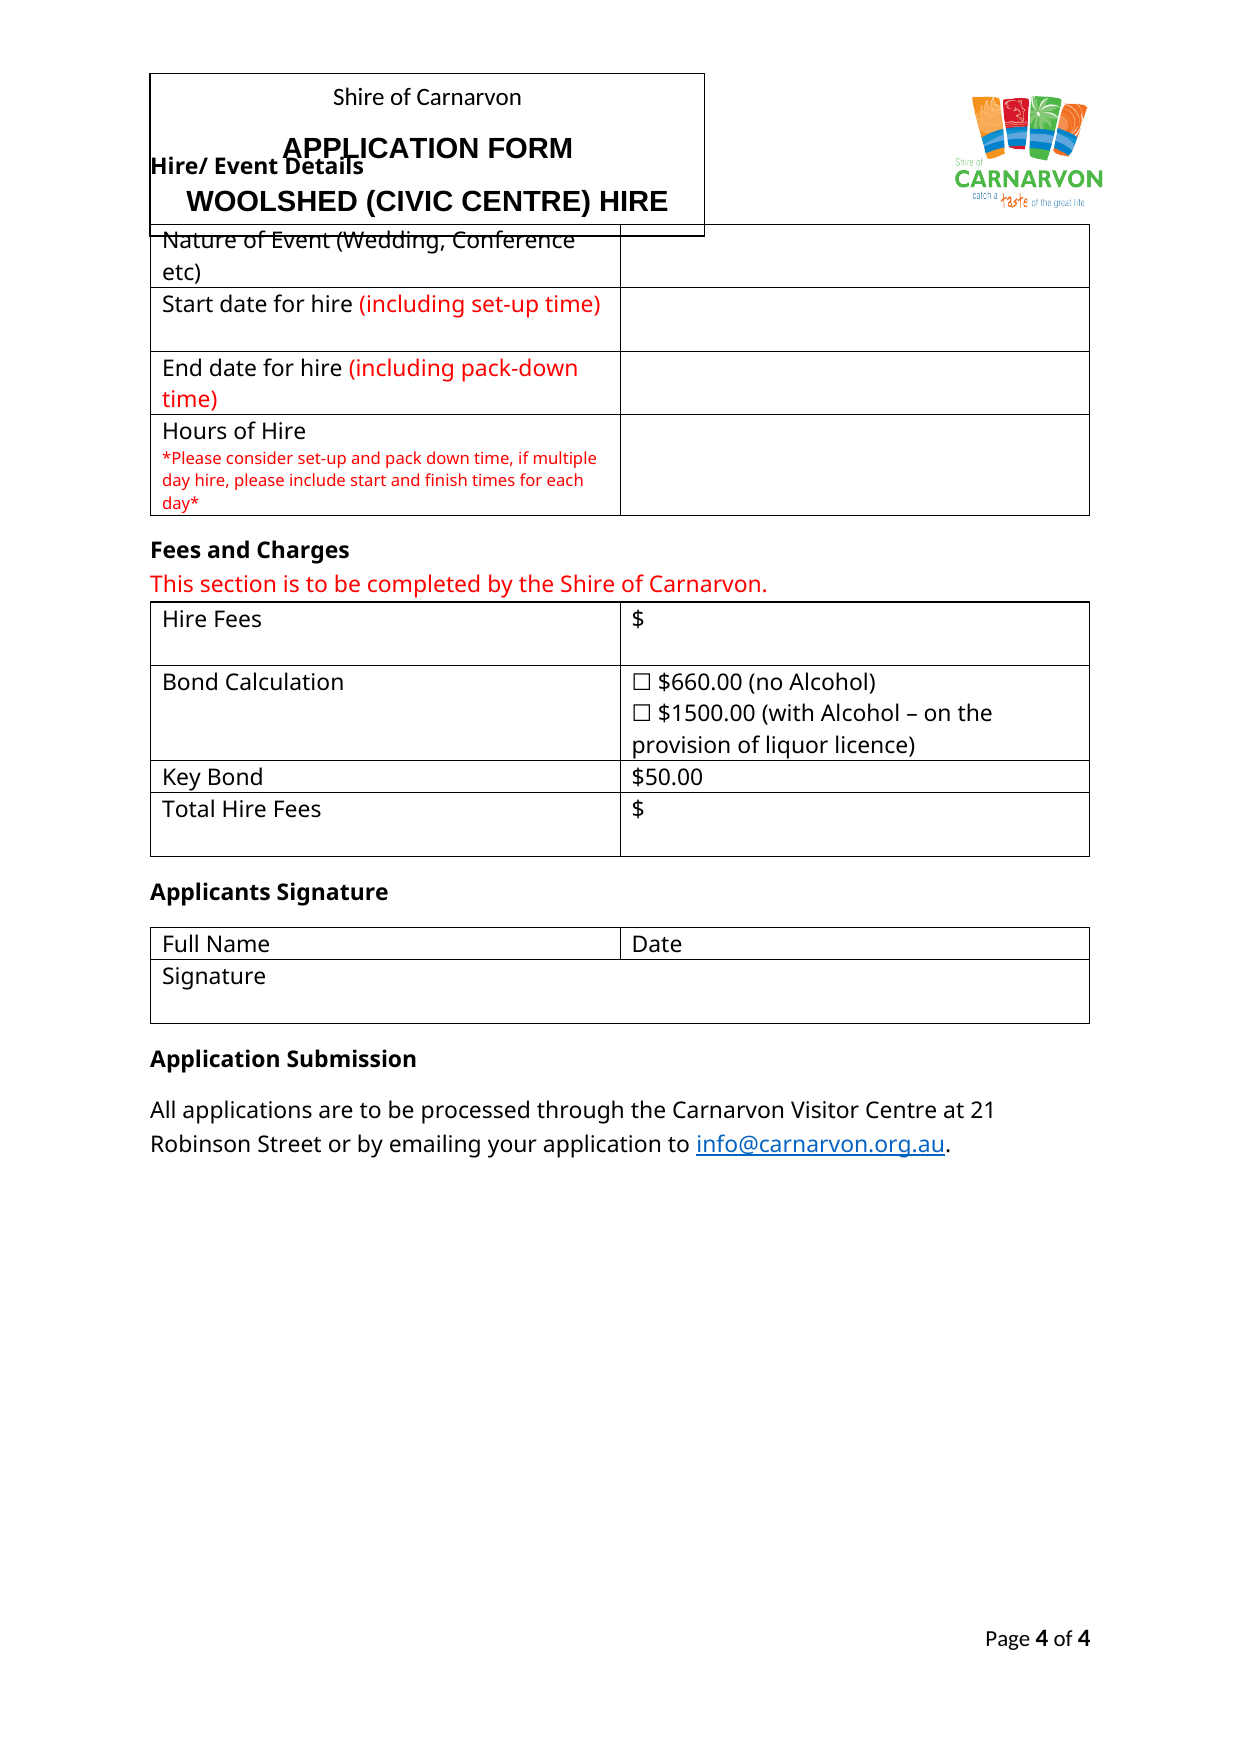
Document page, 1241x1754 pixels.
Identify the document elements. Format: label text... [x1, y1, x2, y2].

table_header $ [621, 603, 1089, 665]
table_cell End date for hire (including pack-down time) [151, 352, 620, 414]
text Application Submission [150, 1043, 1090, 1074]
table_cell Hours of Hire *Please consider set-up and pack down time, if multiple day hire, please include start and finish times for each day* [151, 415, 620, 514]
table_cell Total Hire Fees [151, 793, 620, 856]
table_header [621, 225, 1089, 287]
table_cell $660.00 (no Alcohol) $1500.00 (with Alcohol – on the provision of liquor licence) [621, 666, 1089, 760]
table_header Full Name [151, 928, 620, 959]
table_cell Signature [151, 960, 1089, 1023]
table_header Hire Fees [151, 603, 620, 665]
text Applicants Signature [150, 876, 1090, 908]
table_header Date [621, 928, 1089, 959]
text Hire/ Event Details [150, 150, 960, 181]
table_header Nature of Event (Wedding, Conference etc) [151, 225, 620, 287]
table_cell $50.00 [621, 761, 1089, 792]
text Fees and Charges [150, 534, 1090, 565]
picture [949, 87, 1107, 216]
text All applications are to be processed through the Carnarvon Visitor Centre at 21 Robinson Street or by emailing your application to info@carnarvon.org.au. [150, 1094, 1090, 1159]
table_cell $ [621, 793, 1089, 856]
table_cell [621, 415, 1089, 514]
table_cell Start date for hire (including set-up time) [151, 288, 620, 351]
table_cell Key Bond [151, 761, 620, 792]
table_cell Bond Calculation [151, 666, 620, 760]
text This section is to be completed by the Shire of Carnarvon. [150, 568, 1090, 599]
table_cell [621, 352, 1089, 414]
table_cell [621, 288, 1089, 351]
